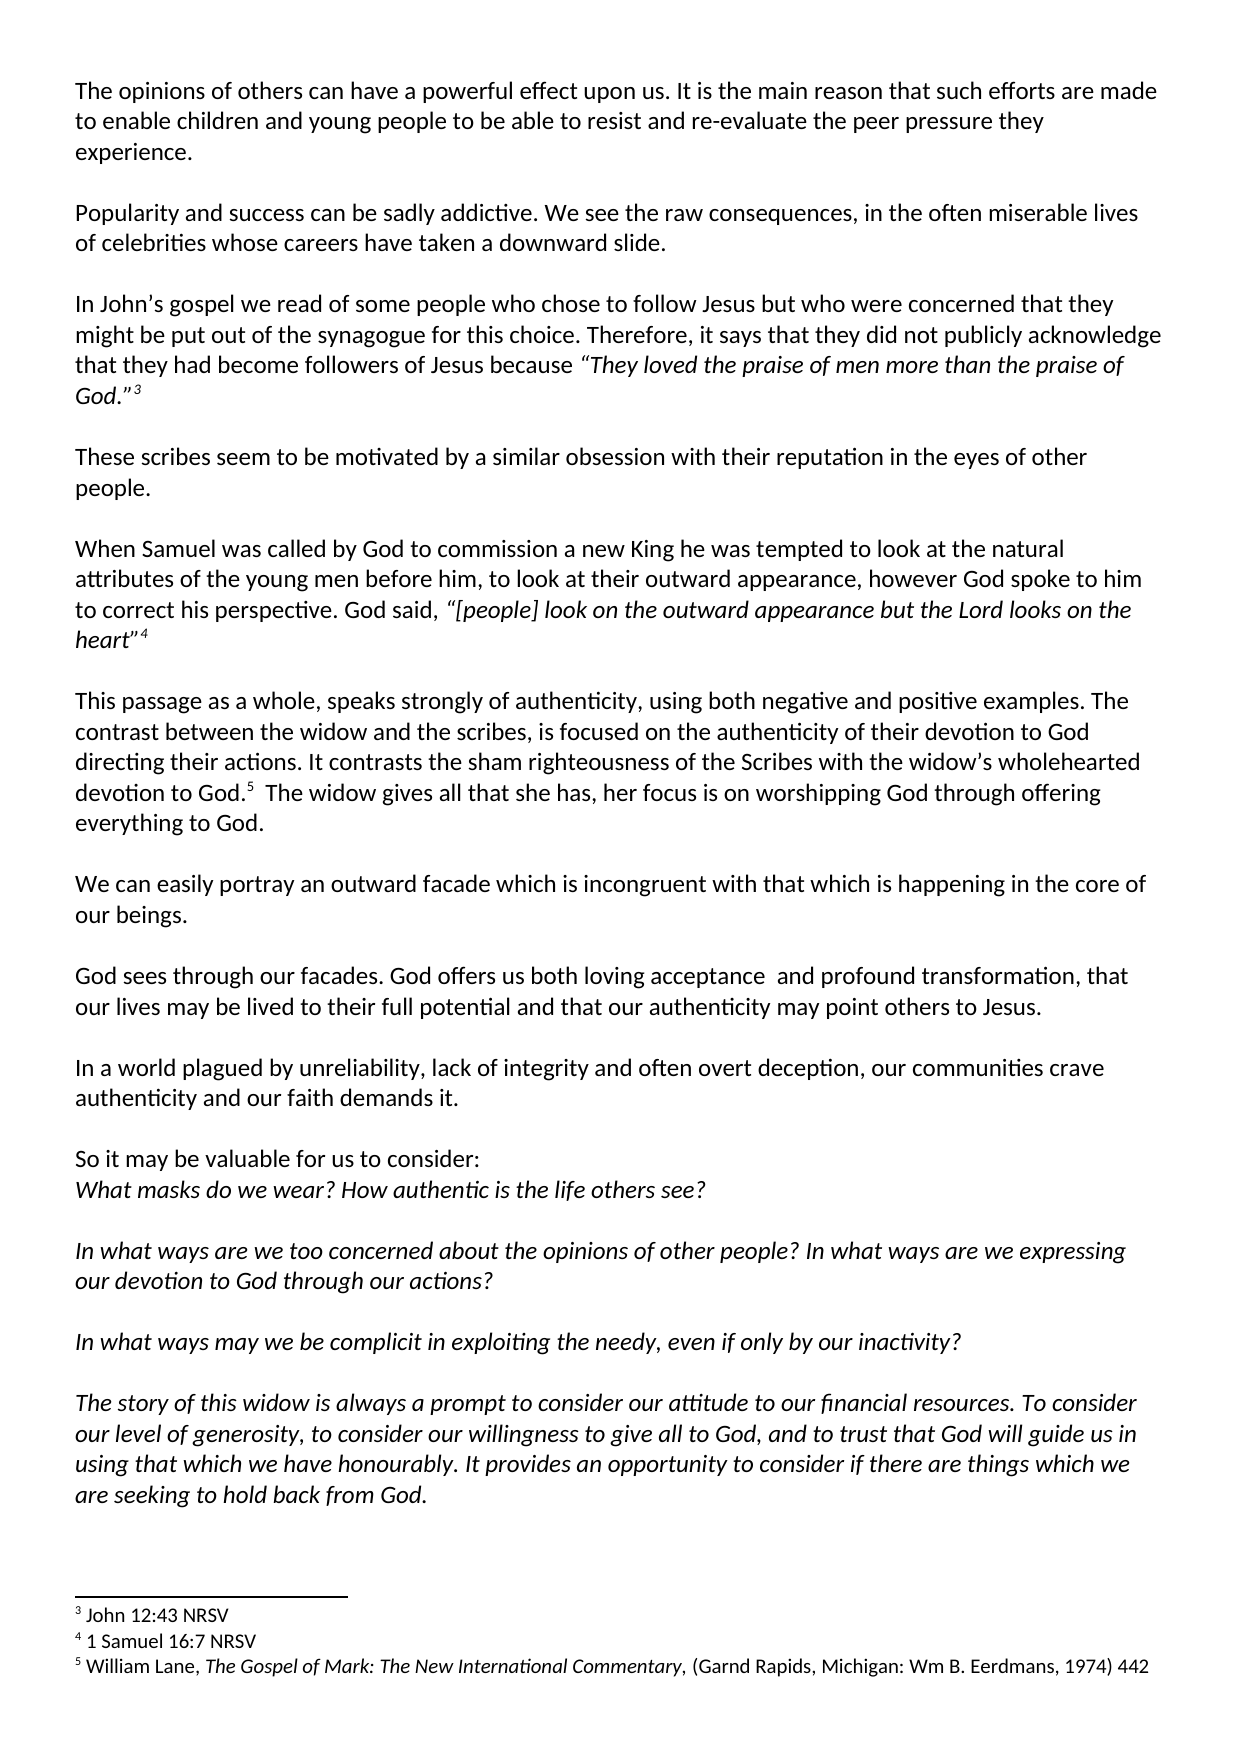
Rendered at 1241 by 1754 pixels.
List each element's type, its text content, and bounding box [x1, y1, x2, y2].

text Popularity and success can be sadly addictive. We see the raw consequences, in the often miserable lives of celebrities whose careers have taken a downward slide. [75, 197, 1165, 258]
text God sees through our facades. God offers us both loving acceptance and profound transformation, that our lives may be lived to their full potential and that our authenticity may point others to Jesus. [75, 960, 1165, 1021]
text The story of this widow is always a prompt to consider our attitude to our financial resources. To consider our level of generosity, to consider our willingness to give all to God, and to trust that God will guide us in using that which we have honourably. It provides an opportunity to consider if there are things which we are seeking to hold back from God. [75, 1387, 1165, 1509]
text So it may be valuable for us to consider: [75, 1143, 1165, 1174]
text We can easily portray an outward facade which is incongruent with that which is happening in the core of our beings. [75, 868, 1165, 929]
text In a world plagued by unreliability, lack of integrity and often overt deception, our communities crave authenticity and our faith demands it. [75, 1052, 1165, 1113]
text The opinions of others can have a powerful effect upon us. It is the main reason that such efforts are made to enable children and young people to be able to resist and re-evaluate the peer pressure they experience. [75, 75, 1165, 167]
text In what ways may we be complicit in exploiting the needy, even if only by our inactivity? [75, 1326, 1165, 1357]
text In what ways are we too concerned about the opinions of other people? In what ways are we expressing our devotion to God through our actions? [75, 1235, 1165, 1296]
text In John’s gospel we read of some people who chose to follow Jesus but who were concerned that they might be put out of the synagogue for this choice. Therefore, it says that they did not publicly acknowledge that they had become followers of Jesus because “They loved the praise of men more than the praise of God.” [75, 289, 1165, 411]
text These scribes seem to be motivated by a similar obsession with their reputation in the eyes of other people. [75, 441, 1165, 502]
text When Samuel was called by God to commission a new King he was tempted to look at the natural attributes of the young men before him, to look at their outward appearance, however God spoke to him to correct his perspective. God said, “[people] look on the outward appearance but the Lord looks on the heart” [75, 533, 1165, 655]
text This passage as a whole, speaks strongly of authenticity, using both negative and positive examples. The contrast between the widow and the scribes, is focused on the authenticity of their devotion to God directing their actions. It contrasts the sham righteousness of the Scribes with the widow’s wholehearted devotion to God. The widow gives all that she has, her focus is on worshipping God through offering everything to God. [75, 685, 1165, 838]
text What masks do we wear? How authentic is the life others see? [75, 1174, 1165, 1204]
